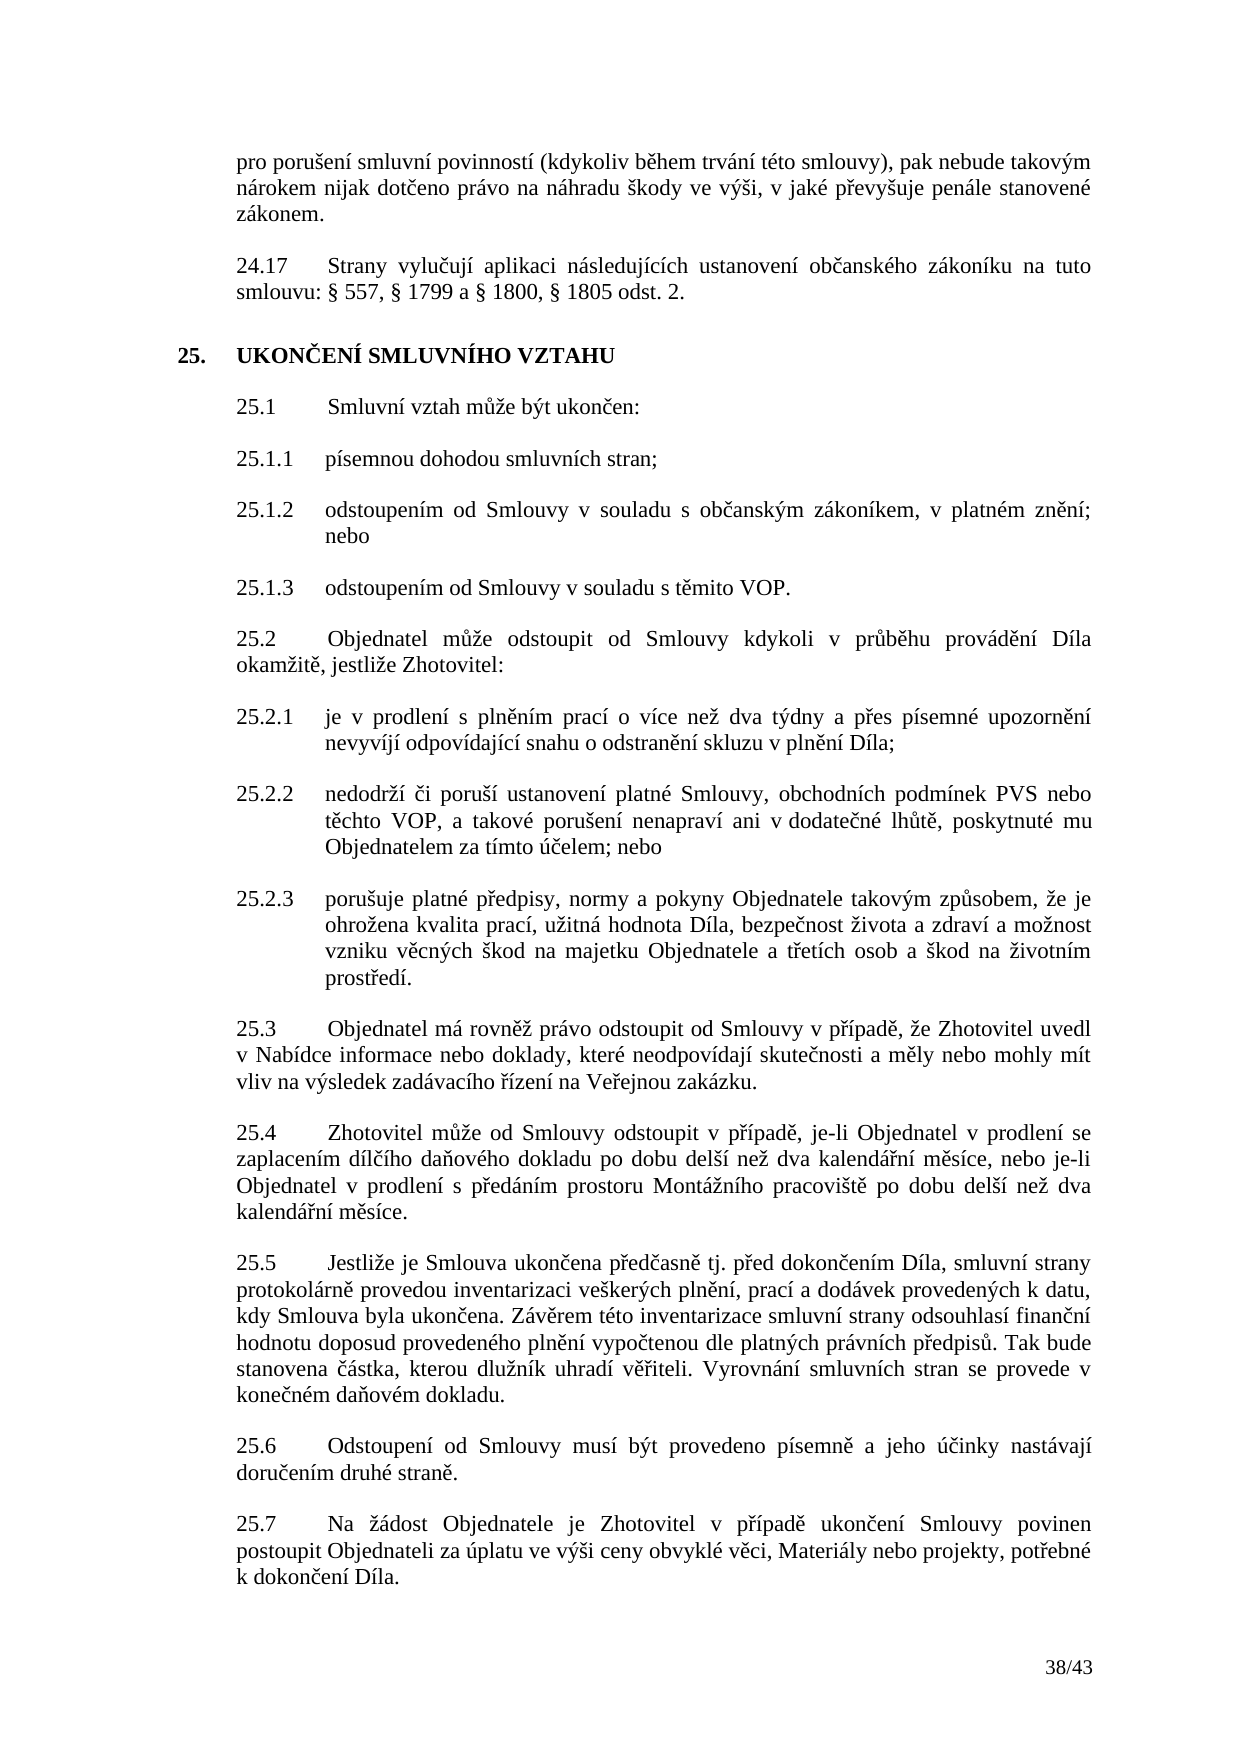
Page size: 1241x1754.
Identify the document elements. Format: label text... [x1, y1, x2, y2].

text písemnou dohodou smluvních stran; [236, 445, 1092, 471]
text Na žádost Objednatele je Zhotovitel v případě ukončení Smlouvy povinen postoupit Objednateli za úplatu ve výši ceny obvyklé věci, Materiály nebo projekty, potřebné k dokončení Díla. [236, 1510, 1092, 1589]
text nedodrží či poruší ustanovení platné Smlouvy, obchodních podmínek PVS nebo těchto VOP, a takové porušení nenapraví ani v dodatečné lhůtě, poskytnuté mu Objednatelem za tímto účelem; nebo [236, 781, 1092, 859]
text Zhotovitel může od Smlouvy odstoupit v případě, je-li Objednatel v prodlení se zaplacením dílčího daňového dokladu po dobu delší než dva kalendářní měsíce, nebo je-li Objednatel v prodlení s předáním prostoru Montážního pracoviště po dobu delší než dva kalendářní měsíce. [236, 1119, 1092, 1224]
text Ukončení smluvního vztahu [177, 342, 1092, 368]
text Objednatel může odstoupit od Smlouvy kdykoli v průběhu provádění Díla okamžitě, jestliže Zhotovitel: [236, 625, 1092, 678]
text Strany vylučují aplikaci následujících ustanovení občanského zákoníku na tuto smlouvu: § 557, § 1799 a § 1800, § 1805 odst. 2. [236, 252, 1092, 304]
text porušuje platné předpisy, normy a pokyny Objednatele takovým způsobem, že je ohrožena kvalita prací, užitná hodnota Díla, bezpečnost života a zdraví a možnost vzniku věcných škod na majetku Objednatele a třetích osob a škod na životním prostředí. [236, 884, 1092, 990]
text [236, 148, 1092, 227]
text je v prodlení s plněním prací o více než dva týdny a přes písemné upozornění nevyvíjí odpovídající snahu o odstranění skluzu v plnění Díla; [236, 703, 1092, 756]
text odstoupením od Smlouvy v souladu s těmito VOP. [236, 574, 1092, 600]
text Smluvní vztah může být ukončen: [236, 393, 1092, 420]
text odstoupením od Smlouvy v souladu s občanským zákoníkem, v platném znění; nebo [236, 496, 1092, 549]
text Jestliže je Smlouva ukončena předčasně tj. před dokončením Díla, smluvní strany protokolárně provedou inventarizaci veškerých plnění, prací a dodávek provedených k datu, kdy Smlouva byla ukončena. Závěrem této inventarizace smluvní strany odsouhlasí finanční hodnotu doposud provedeného plnění vypočtenou dle platných právních předpisů. Tak bude stanovena částka, kterou dlužník uhradí věřiteli. Vyrovnání smluvních stran se provede v konečném daňovém dokladu. [236, 1249, 1092, 1408]
text Objednatel má rovněž právo odstoupit od Smlouvy v případě, že Zhotovitel uvedl v Nabídce informace nebo doklady, které neodpovídají skutečnosti a měly nebo mohly mít vliv na výsledek zadávacího řízení na Veřejnou zakázku. [236, 1015, 1092, 1094]
text Odstoupení od Smlouvy musí být provedeno písemně a jeho účinky nastávají doručením druhé straně. [236, 1433, 1092, 1485]
